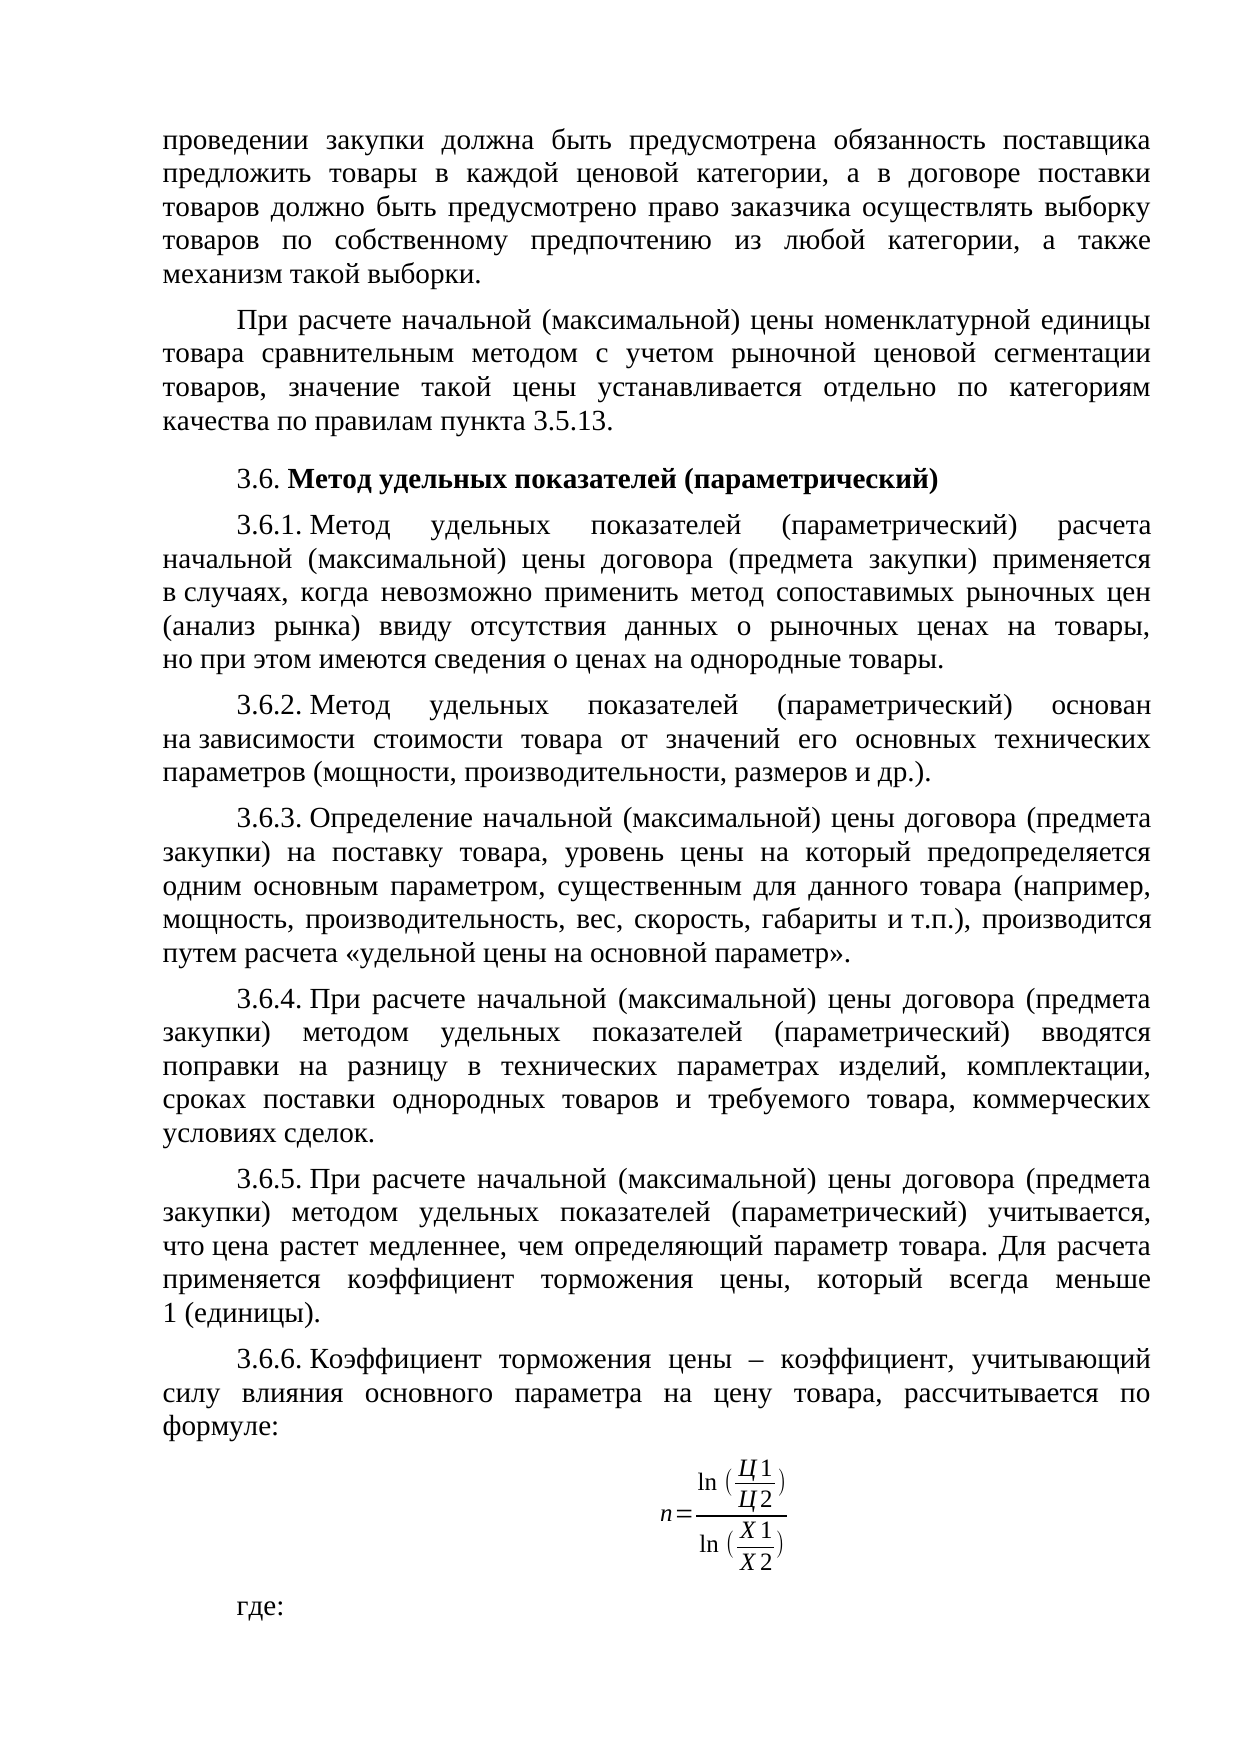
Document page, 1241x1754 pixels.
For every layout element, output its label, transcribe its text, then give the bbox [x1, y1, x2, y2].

list При расчете начальной (максимальной) цены договора (предмета закупки) методом удельных показателей (параметрический) вводятся поправки на разницу в технических параметрах изделий, комплектации, сроках поставки однородных товаров и требуемого товара, коммерческих условиях сделок. [162, 981, 1152, 1148]
list Метод удельных показателей (параметрический) расчета начальной (максимальной) цены договора (предмета закупки) применяется в случаях, когда невозможно применить метод сопоставимых рыночных цен (анализ рынка) ввиду отсутствия данных о рыночных ценах на товары, но при этом имеются сведения о ценах на однородные товары. [162, 507, 1152, 675]
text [162, 122, 1152, 289]
text При расчете начальной (максимальной) цены номенклатурной единицы товара сравнительным методом с учетом рыночной ценовой сегментации товаров, значение такой цены устанавливается отдельно по категориям качества по правилам пункта 3.5.13. [162, 302, 1152, 436]
list Коэффициент торможения цены – коэффициент, учитывающий силу влияния основного параметра на цену товара, рассчитывается по формуле: [162, 1341, 1152, 1442]
list При расчете начальной (максимальной) цены договора (предмета закупки) методом удельных показателей (параметрический) учитывается, что цена растет медленнее, чем определяющий параметр товара. Для расчета применяется коэффициент торможения цены, который всегда меньше 1 (единицы). [162, 1161, 1152, 1329]
text где: [162, 1588, 1152, 1622]
list Метод удельных показателей (параметрический) основан на зависимости стоимости товара от значений его основных технических параметров (мощности, производительности, размеров и др.). [162, 687, 1152, 788]
list Определение начальной (максимальной) цены договора (предмета закупки) на поставку товара, уровень цены на который предопределяется одним основным параметром, существенным для данного товара (например, мощность, производительность, вес, скорость, габариты и т.п.), производится путем расчета «удельной цены на основной параметр». [162, 801, 1152, 968]
list Метод удельных показателей (параметрический) [162, 461, 1152, 495]
